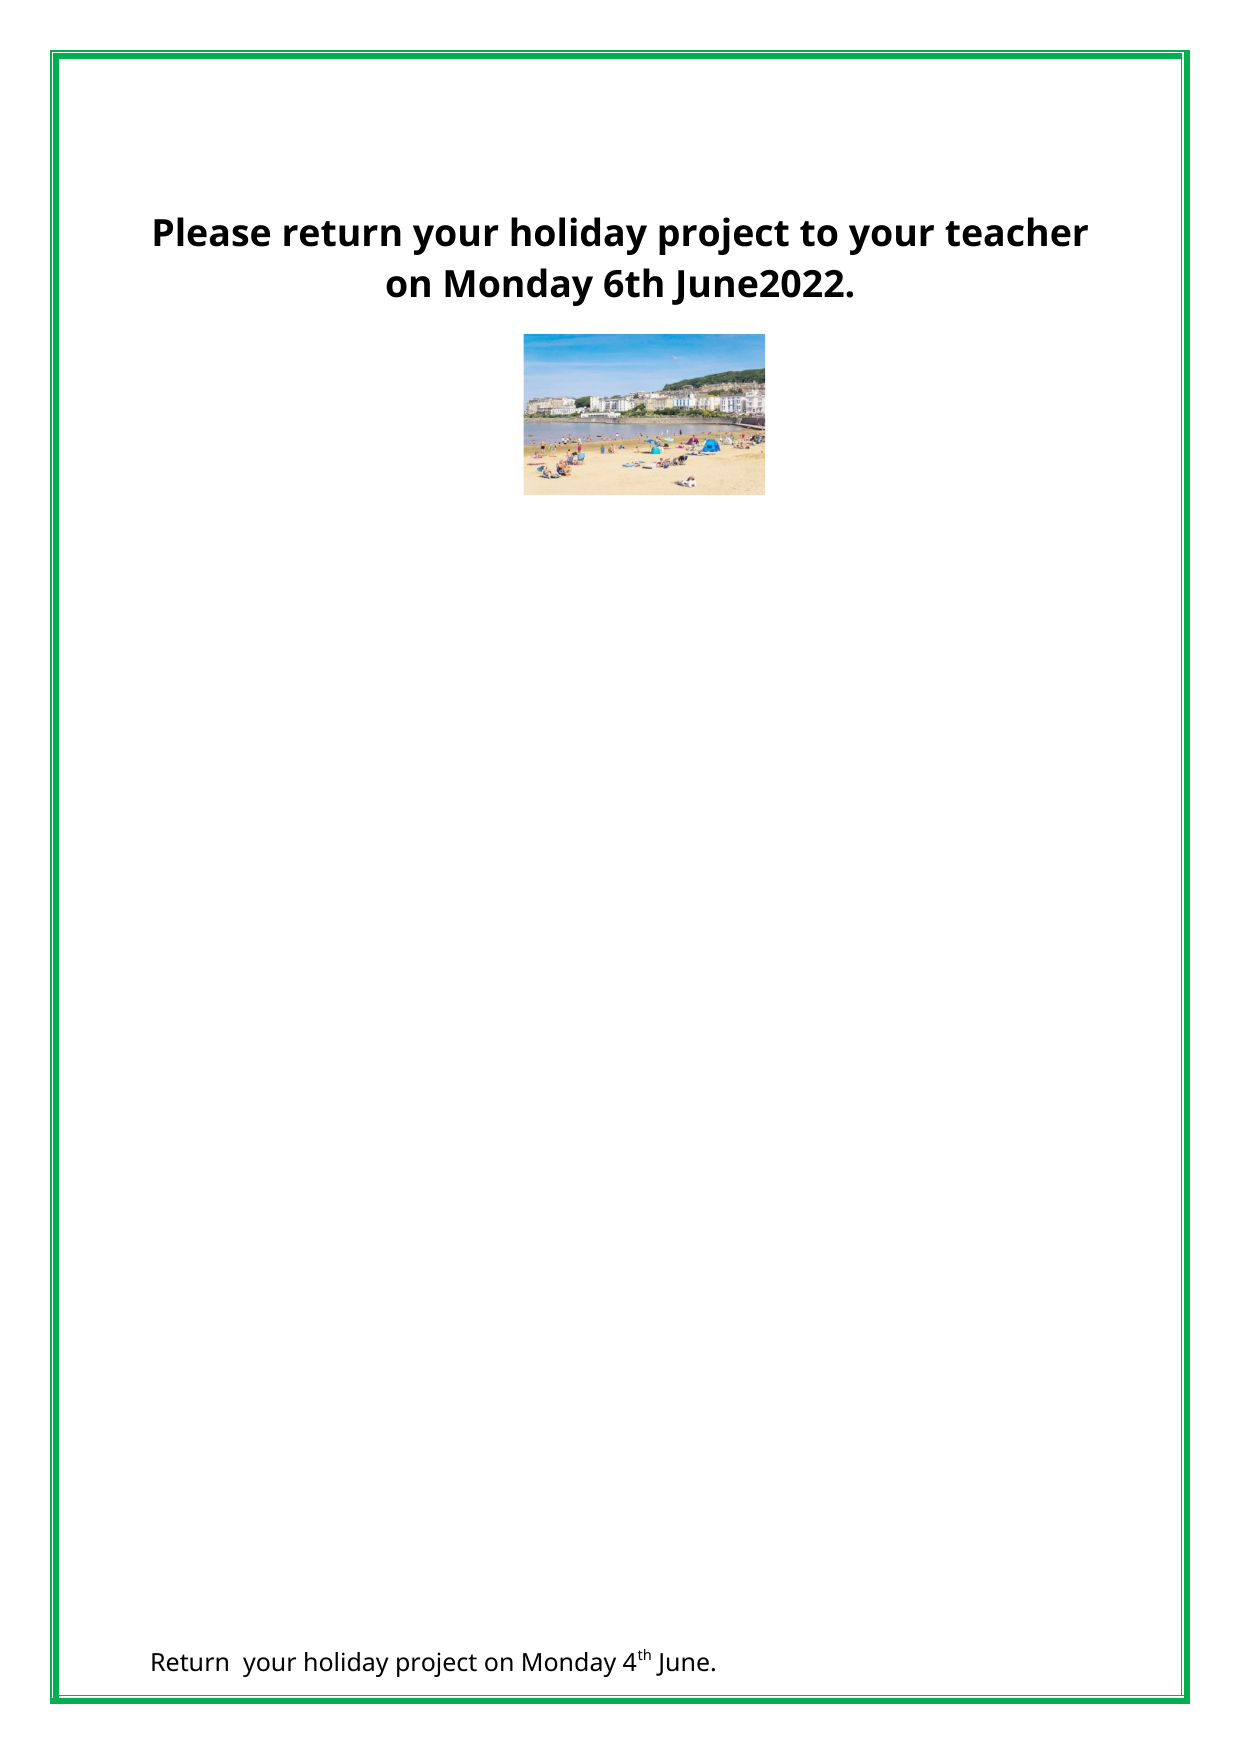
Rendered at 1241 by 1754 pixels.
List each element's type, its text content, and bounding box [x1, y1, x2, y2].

picture [523, 334, 766, 495]
text Please return your holiday project to your teacher on Monday 6th June2022. [150, 207, 1090, 309]
